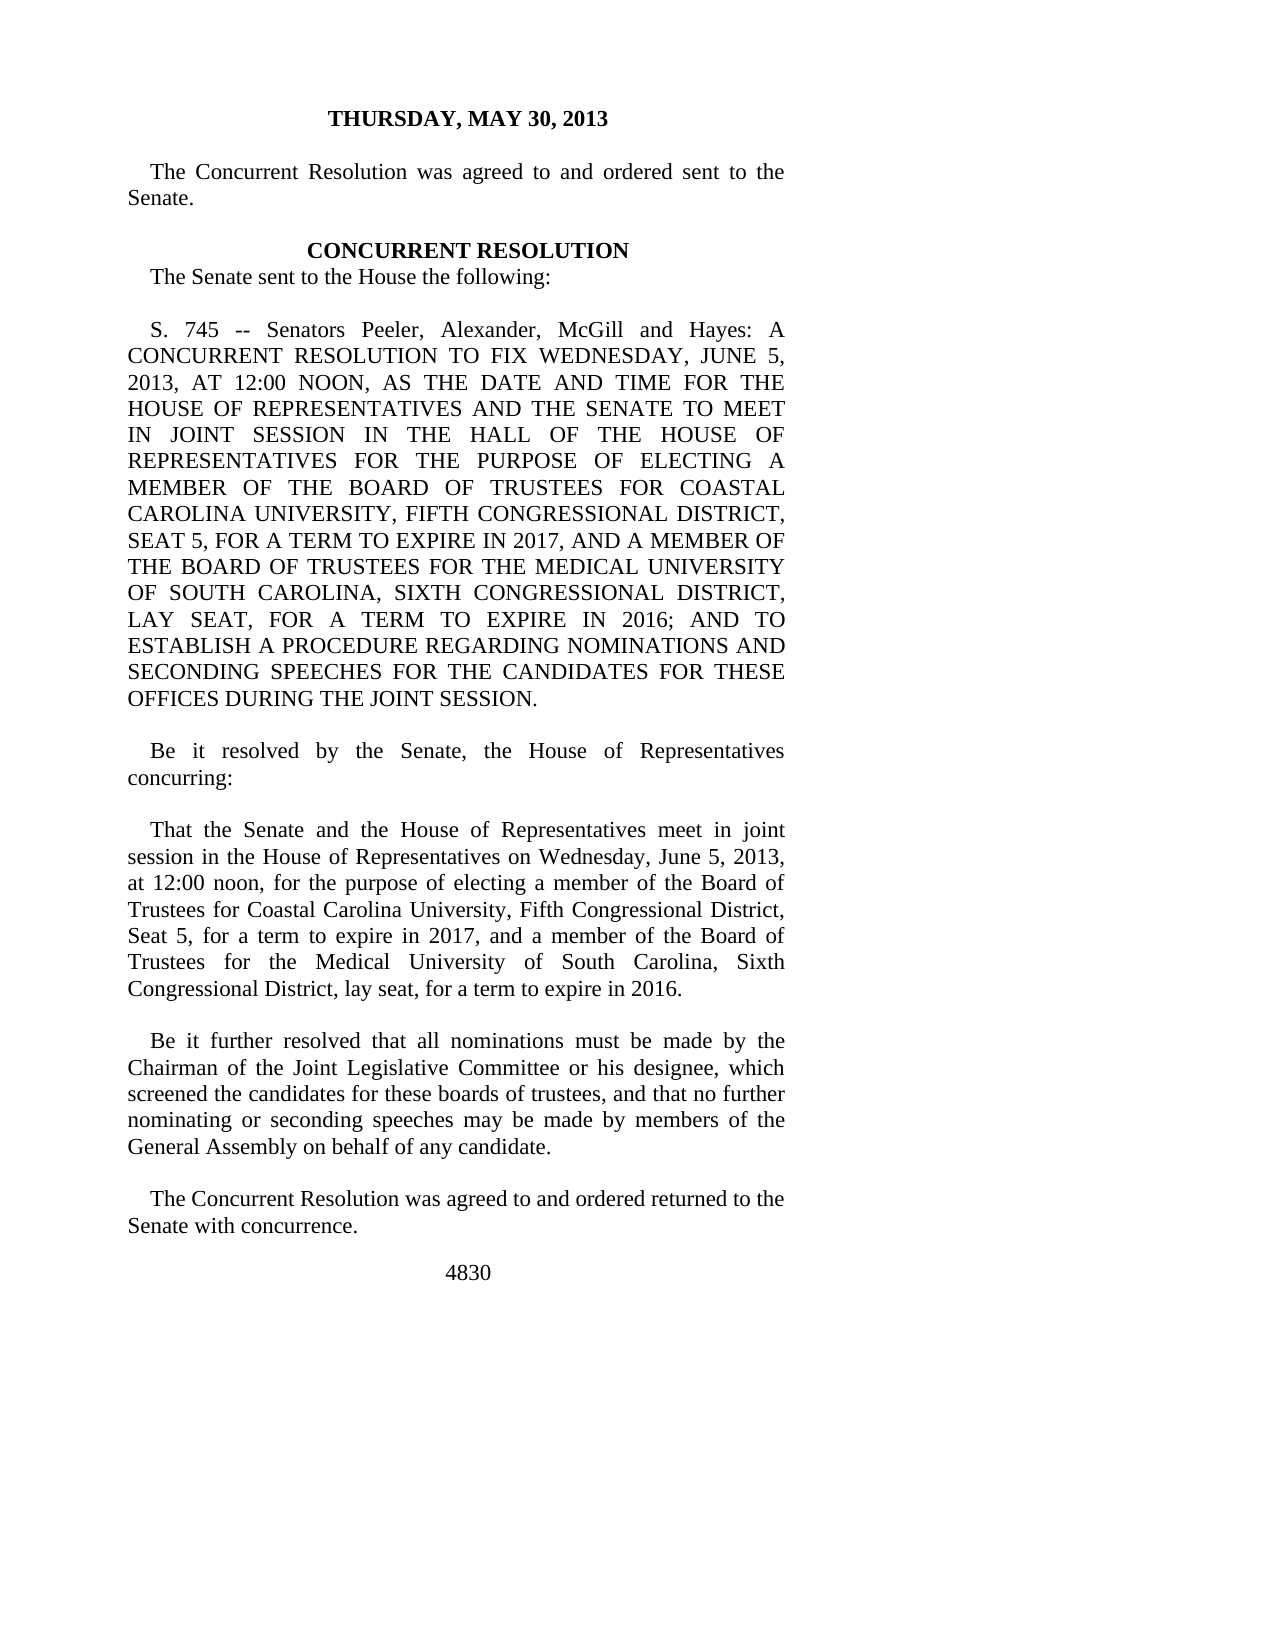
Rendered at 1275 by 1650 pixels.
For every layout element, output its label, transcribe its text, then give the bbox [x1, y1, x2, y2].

text The Concurrent Resolution was agreed to and ordered sent to the Senate. [127, 158, 786, 210]
text The Concurrent Resolution was agreed to and ordered returned to the Senate with concurrence. [127, 1186, 786, 1238]
text The Senate sent to the House the following: [127, 263, 786, 289]
text CONCURRENT RESOLUTION [127, 237, 786, 263]
text That the Senate and the House of Representatives meet in joint session in the House of Representatives on Wednesday, June 5, 2013, at 12:00 noon, for the purpose of electing a member of the Board of Trustees for Coastal Carolina University, Fifth Congressional District, Seat 5, for a term to expire in 2017, and a member of the Board of Trustees for the Medical University of South Carolina, Sixth Congressional District, lay seat, for a term to expire in 2016. [127, 817, 786, 1001]
text S. 745 -- Senators Peeler, Alexander, McGill and Hayes: A CONCURRENT RESOLUTION TO FIX WEDNESDAY, JUNE 5, 2013, AT 12:00 NOON, AS THE DATE AND TIME FOR THE HOUSE OF REPRESENTATIVES AND THE SENATE TO MEET IN JOINT SESSION IN THE HALL OF THE HOUSE OF REPRESENTATIVES FOR THE PURPOSE OF ELECTING A MEMBER OF THE BOARD OF TRUSTEES FOR COASTAL CAROLINA UNIVERSITY, FIFTH CONGRESSIONAL DISTRICT, SEAT 5, FOR A TERM TO EXPIRE IN 2017, AND A MEMBER OF THE BOARD OF TRUSTEES FOR THE MEDICAL UNIVERSITY OF SOUTH CAROLINA, SIXTH CONGRESSIONAL DISTRICT, LAY SEAT, FOR A TERM TO EXPIRE IN 2016; AND TO ESTABLISH A PROCEDURE REGARDING NOMINATIONS AND SECONDING SPEECHES FOR THE CANDIDATES FOR THESE OFFICES DURING THE JOINT SESSION. [127, 316, 786, 711]
text Be it further resolved that all nominations must be made by the Chairman of the Joint Legislative Committee or his designee, which screened the candidates for these boards of trustees, and that no further nominating or seconding speeches may be made by members of the General Assembly on behalf of any candidate. [127, 1027, 786, 1159]
text Be it resolved by the Senate, the House of Representatives concurring: [127, 737, 786, 790]
